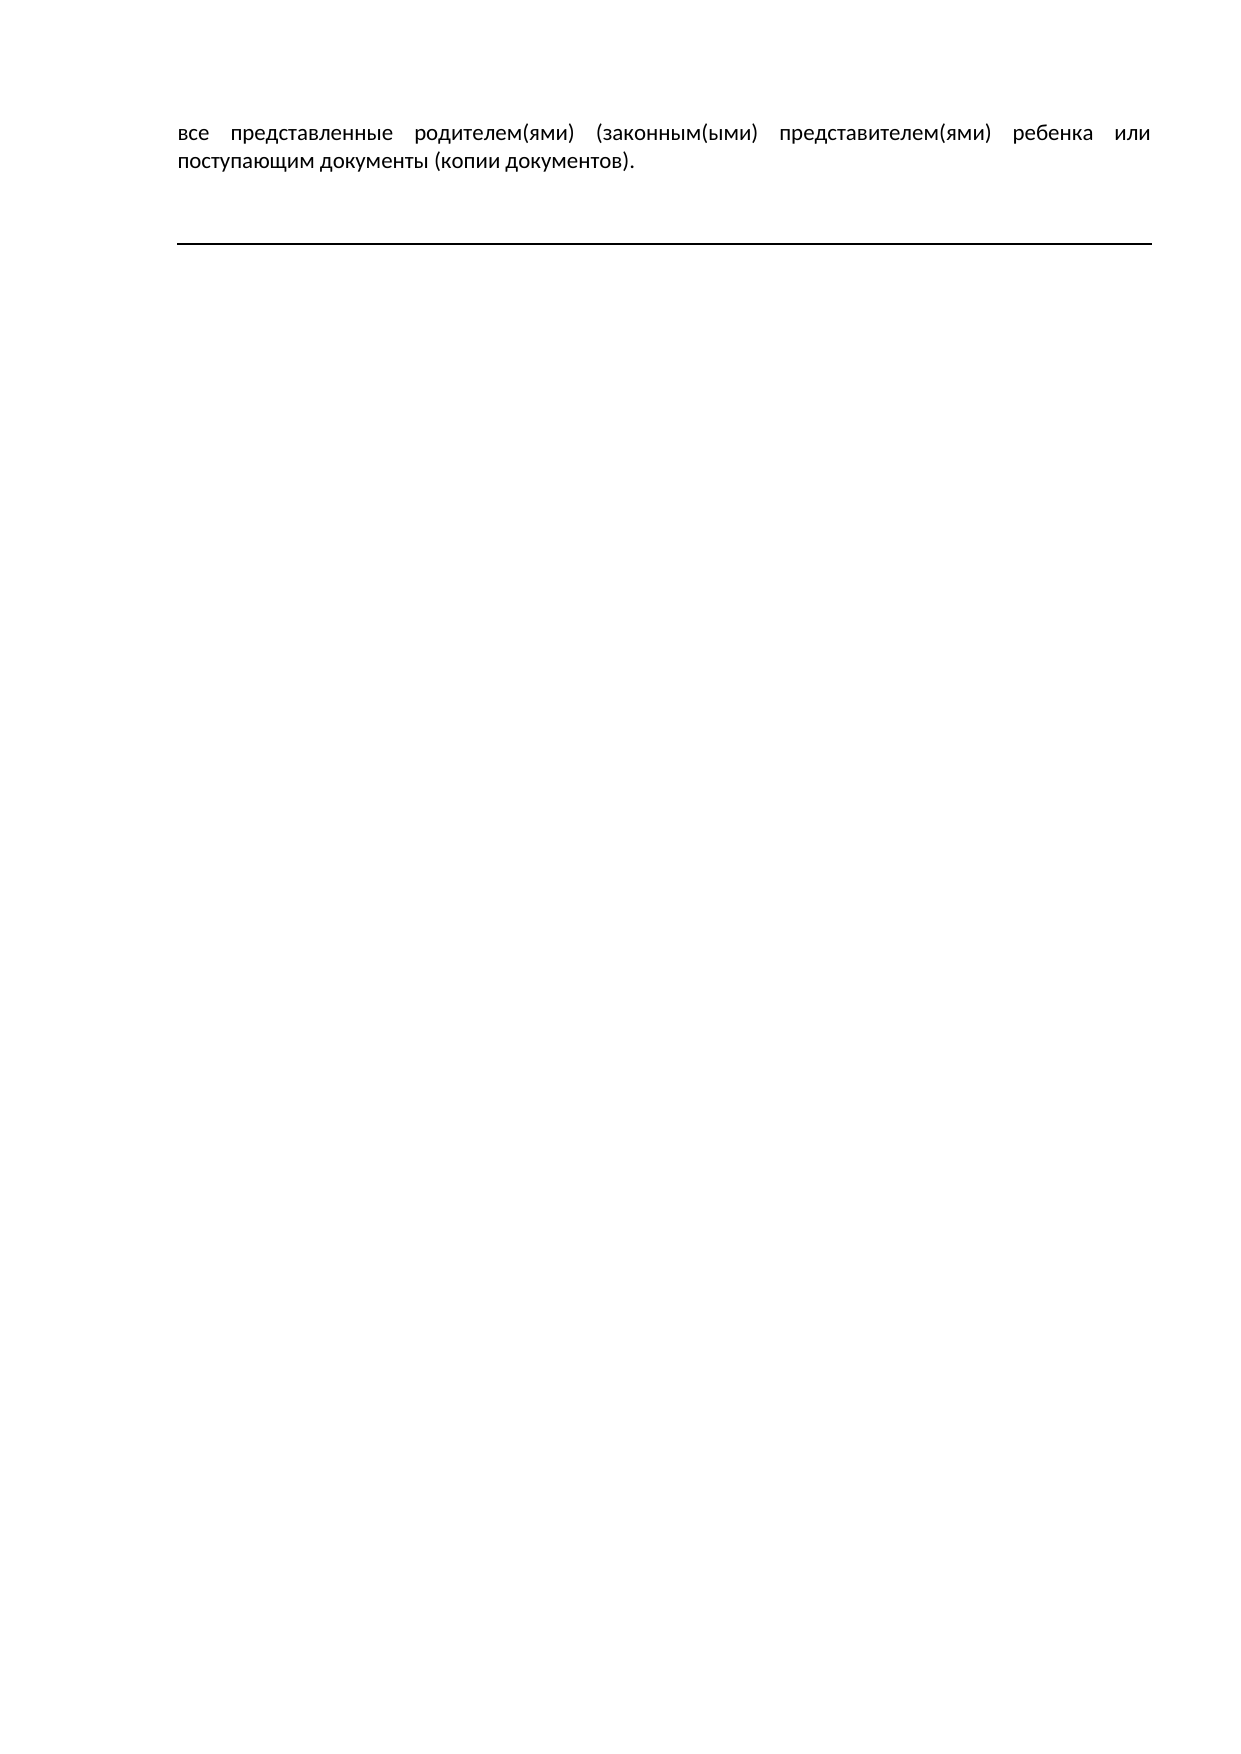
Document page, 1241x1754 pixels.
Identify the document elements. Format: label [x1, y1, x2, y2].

text [177, 118, 1152, 174]
